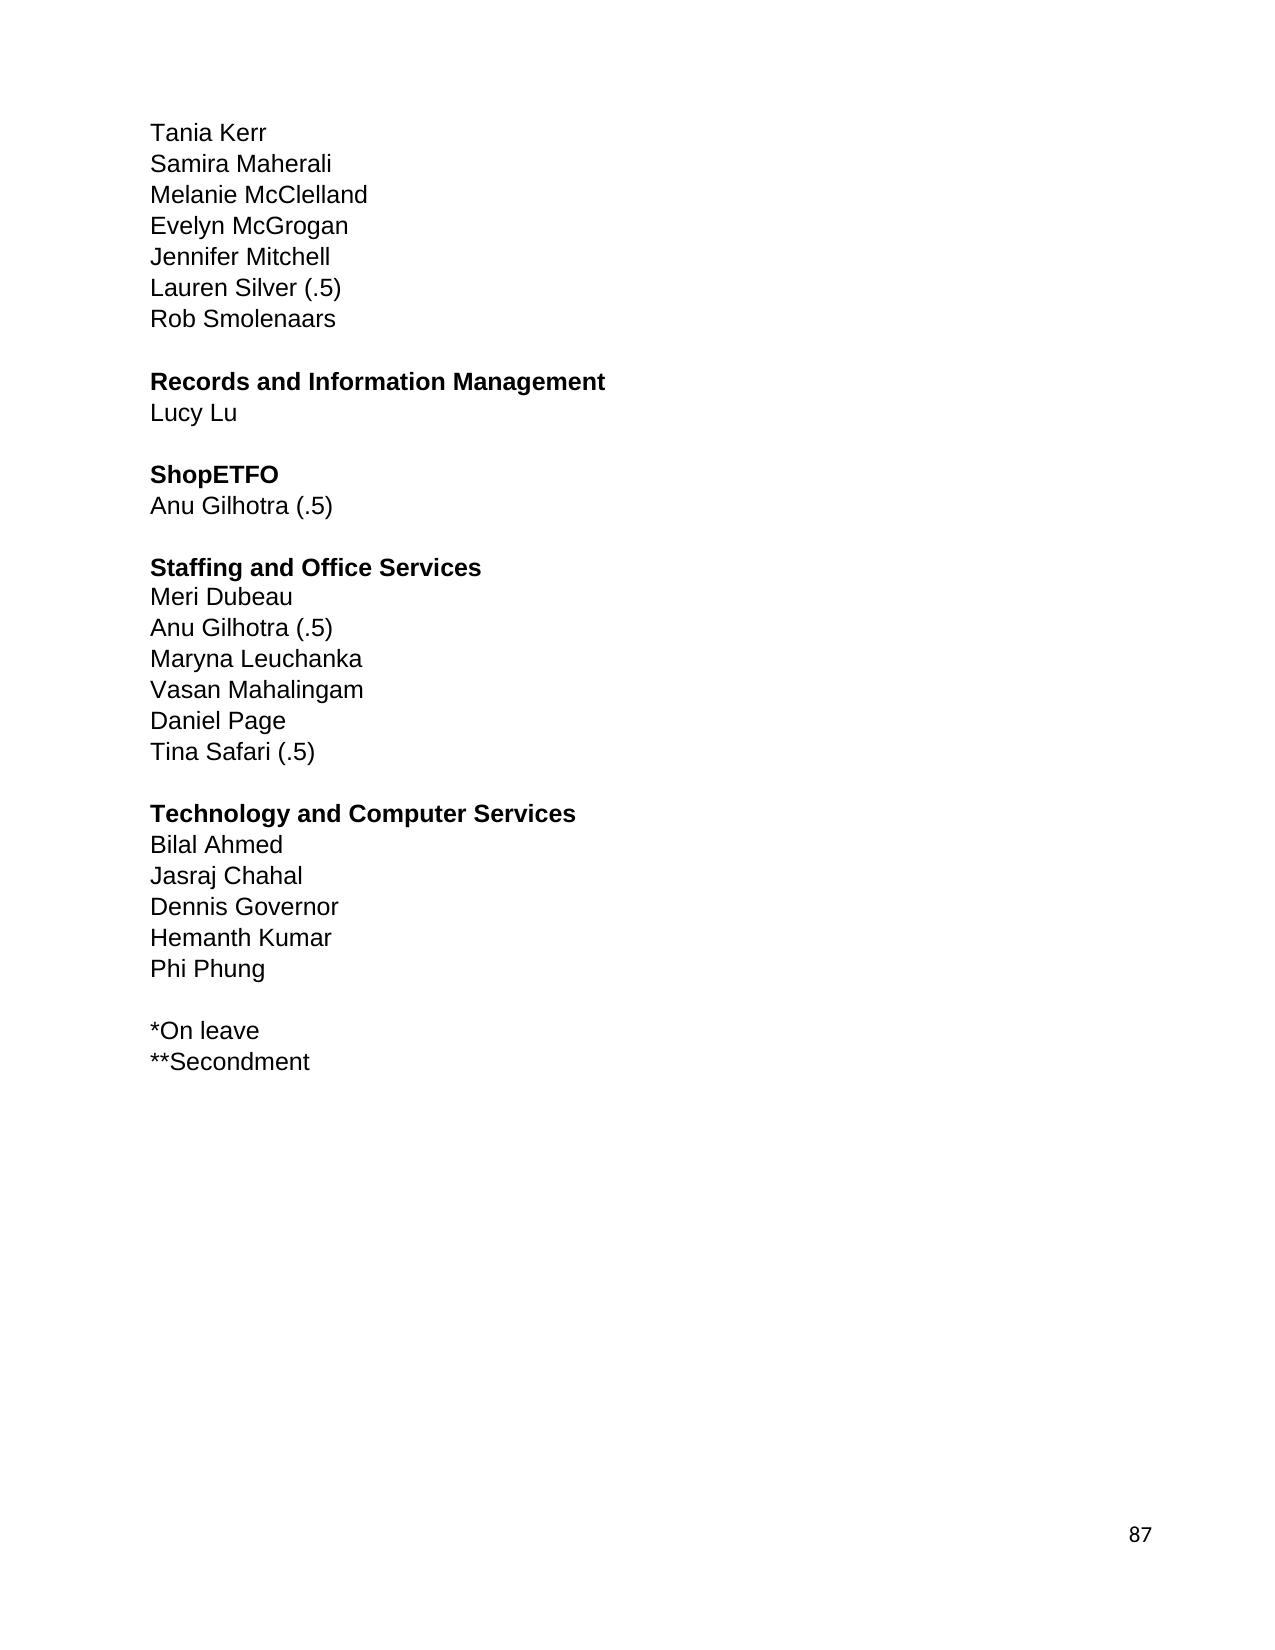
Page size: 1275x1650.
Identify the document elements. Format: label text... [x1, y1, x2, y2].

text Rob Smolenaars [150, 304, 1152, 333]
text Daniel Page [150, 706, 1152, 734]
text ShopETFO [150, 459, 1152, 488]
text Vasan Mahalingam [150, 674, 1152, 703]
text Hemanth Kumar [150, 923, 1152, 952]
text Meri Dubeau [150, 581, 1152, 610]
text Lucy Lu [150, 397, 1152, 426]
text Lauren Silver (.5) [150, 273, 1152, 302]
text Anu Gilhotra (.5) [150, 612, 1152, 641]
text Technology and Computer Services [150, 799, 1152, 827]
text Evelyn McGrogan [150, 211, 1152, 240]
text *On leave [150, 1016, 1152, 1045]
text Bilal Ahmed [150, 830, 1152, 858]
text Tania Kerr [150, 118, 1152, 147]
text Anu Gilhotra (.5) [150, 491, 1152, 519]
text Maryna Leuchanka [150, 643, 1152, 672]
text Dennis Governor [150, 892, 1152, 921]
text Phi Phung [150, 954, 1152, 983]
text Samira Maherali [150, 149, 1152, 178]
text Staffing and Office Services [150, 553, 1152, 581]
text Jennifer Mitchell [150, 242, 1152, 271]
text **Secondment [150, 1047, 1152, 1076]
text Records and Information Management [150, 366, 1152, 395]
text Jasraj Chahal [150, 861, 1152, 889]
text Tina Safari (.5) [150, 737, 1152, 765]
text Melanie McClelland [150, 180, 1152, 209]
